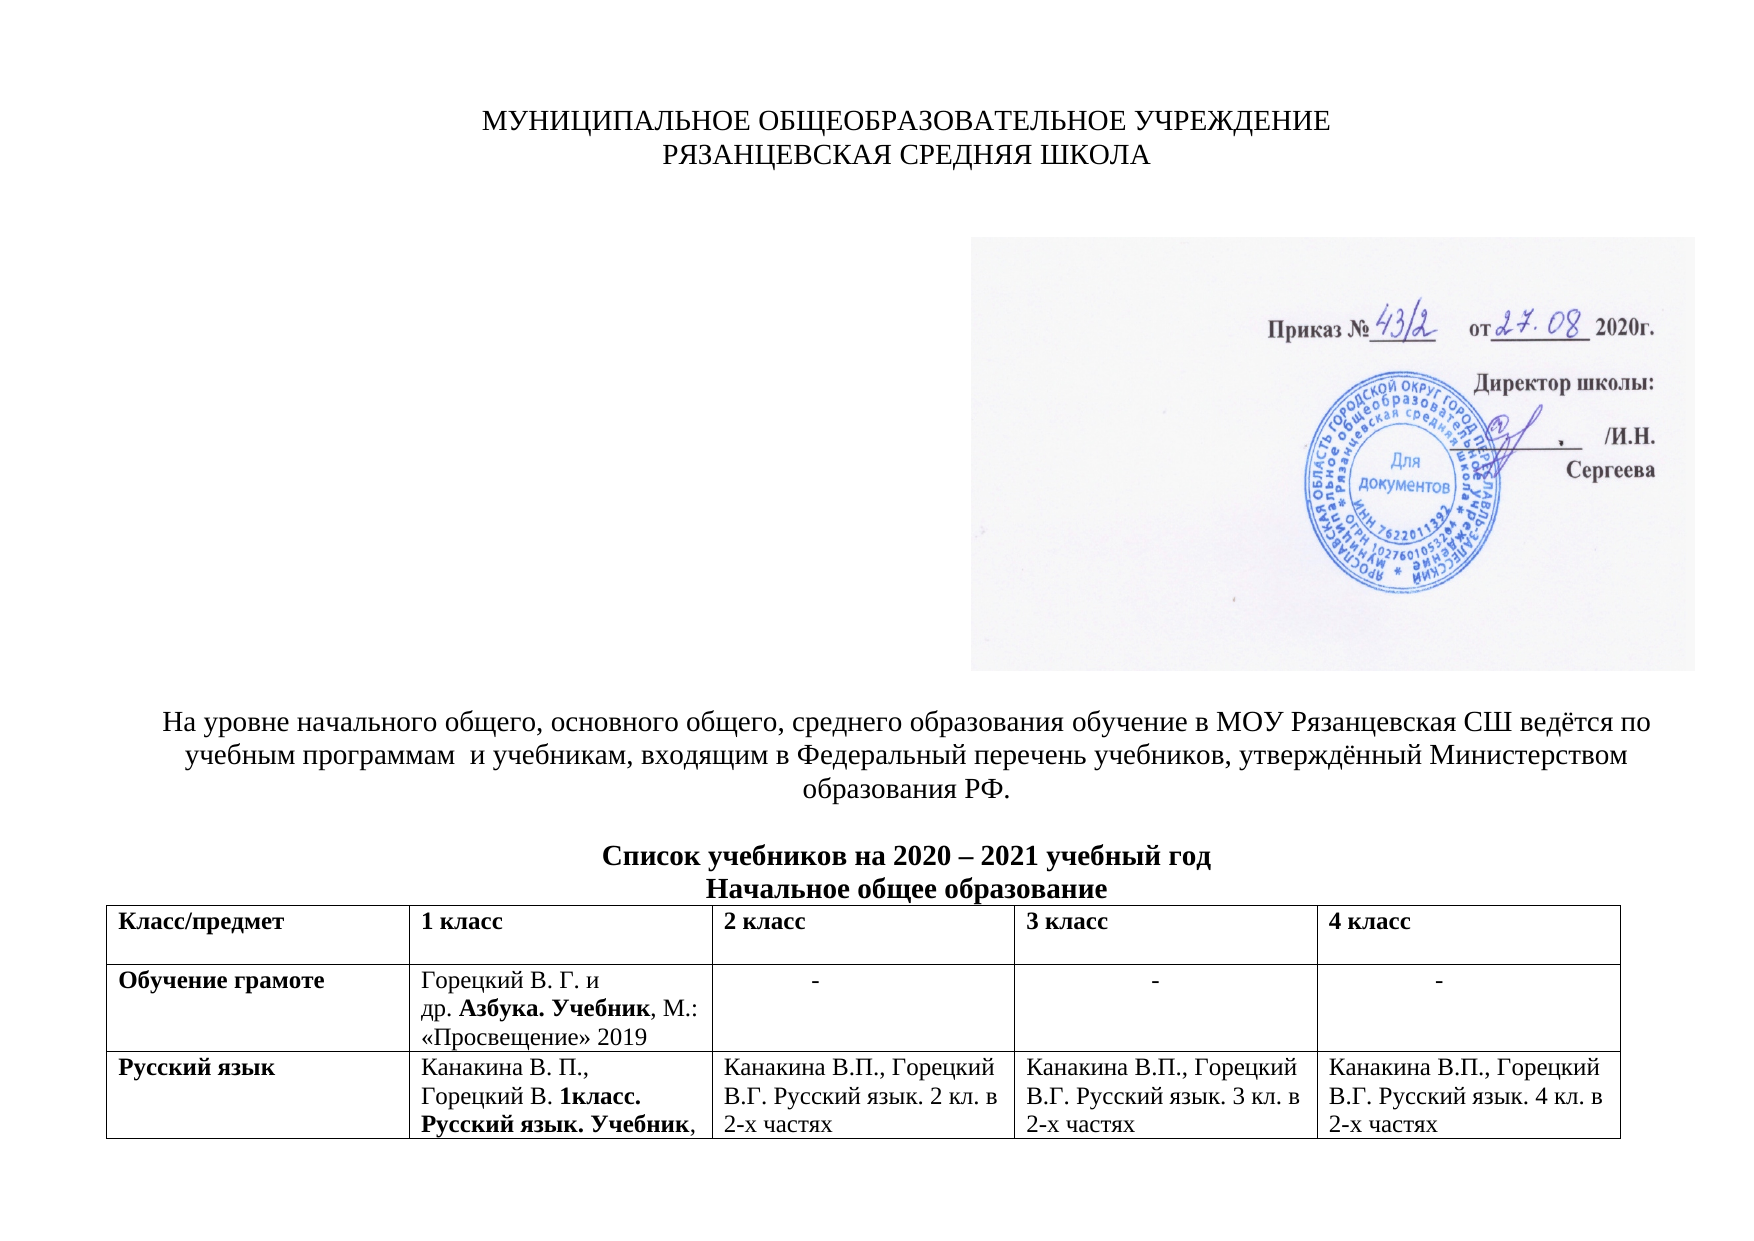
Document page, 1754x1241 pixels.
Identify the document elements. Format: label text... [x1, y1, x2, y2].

table_header 2 класс [713, 906, 1014, 964]
text Список учебников на 2020 – 2021 учебный год [118, 838, 1695, 872]
table_cell Обучение грамоте [107, 965, 409, 1051]
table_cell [410, 1052, 712, 1138]
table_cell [1015, 1052, 1317, 1138]
table_header 1 класс [410, 906, 712, 964]
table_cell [1318, 1052, 1620, 1138]
table_cell - [1318, 965, 1620, 1051]
table_header 3 класс [1015, 906, 1317, 964]
text РЯЗАНЦЕВСКАЯ СРЕДНЯЯ ШКОЛА [118, 137, 1695, 171]
table_header Класс/предмет [107, 906, 409, 964]
text На уровне начального общего, основного общего, среднего образования обучение в МОУ Рязанцевская СШ ведётся по учебным программам и учебникам, входящим в Федеральный перечень учебников, утверждённый Министерством образования РФ. [118, 704, 1695, 804]
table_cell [713, 1052, 1014, 1138]
picture [971, 237, 1695, 671]
text Начальное общее образование [118, 872, 1695, 905]
table_cell Горецкий В. Г. и др. Азбука. Учебник, М.: «Просвещение» 2019 [410, 965, 712, 1051]
table_cell - [713, 965, 1014, 1051]
table_cell - [1015, 965, 1317, 1051]
table_cell Русский язык [107, 1052, 409, 1138]
text МУНИЦИПАЛЬНОЕ ОБЩЕОБРАЗОВАТЕЛЬНОЕ УЧРЕЖДЕНИЕ [118, 103, 1695, 137]
table_header 4 класс [1318, 906, 1620, 964]
